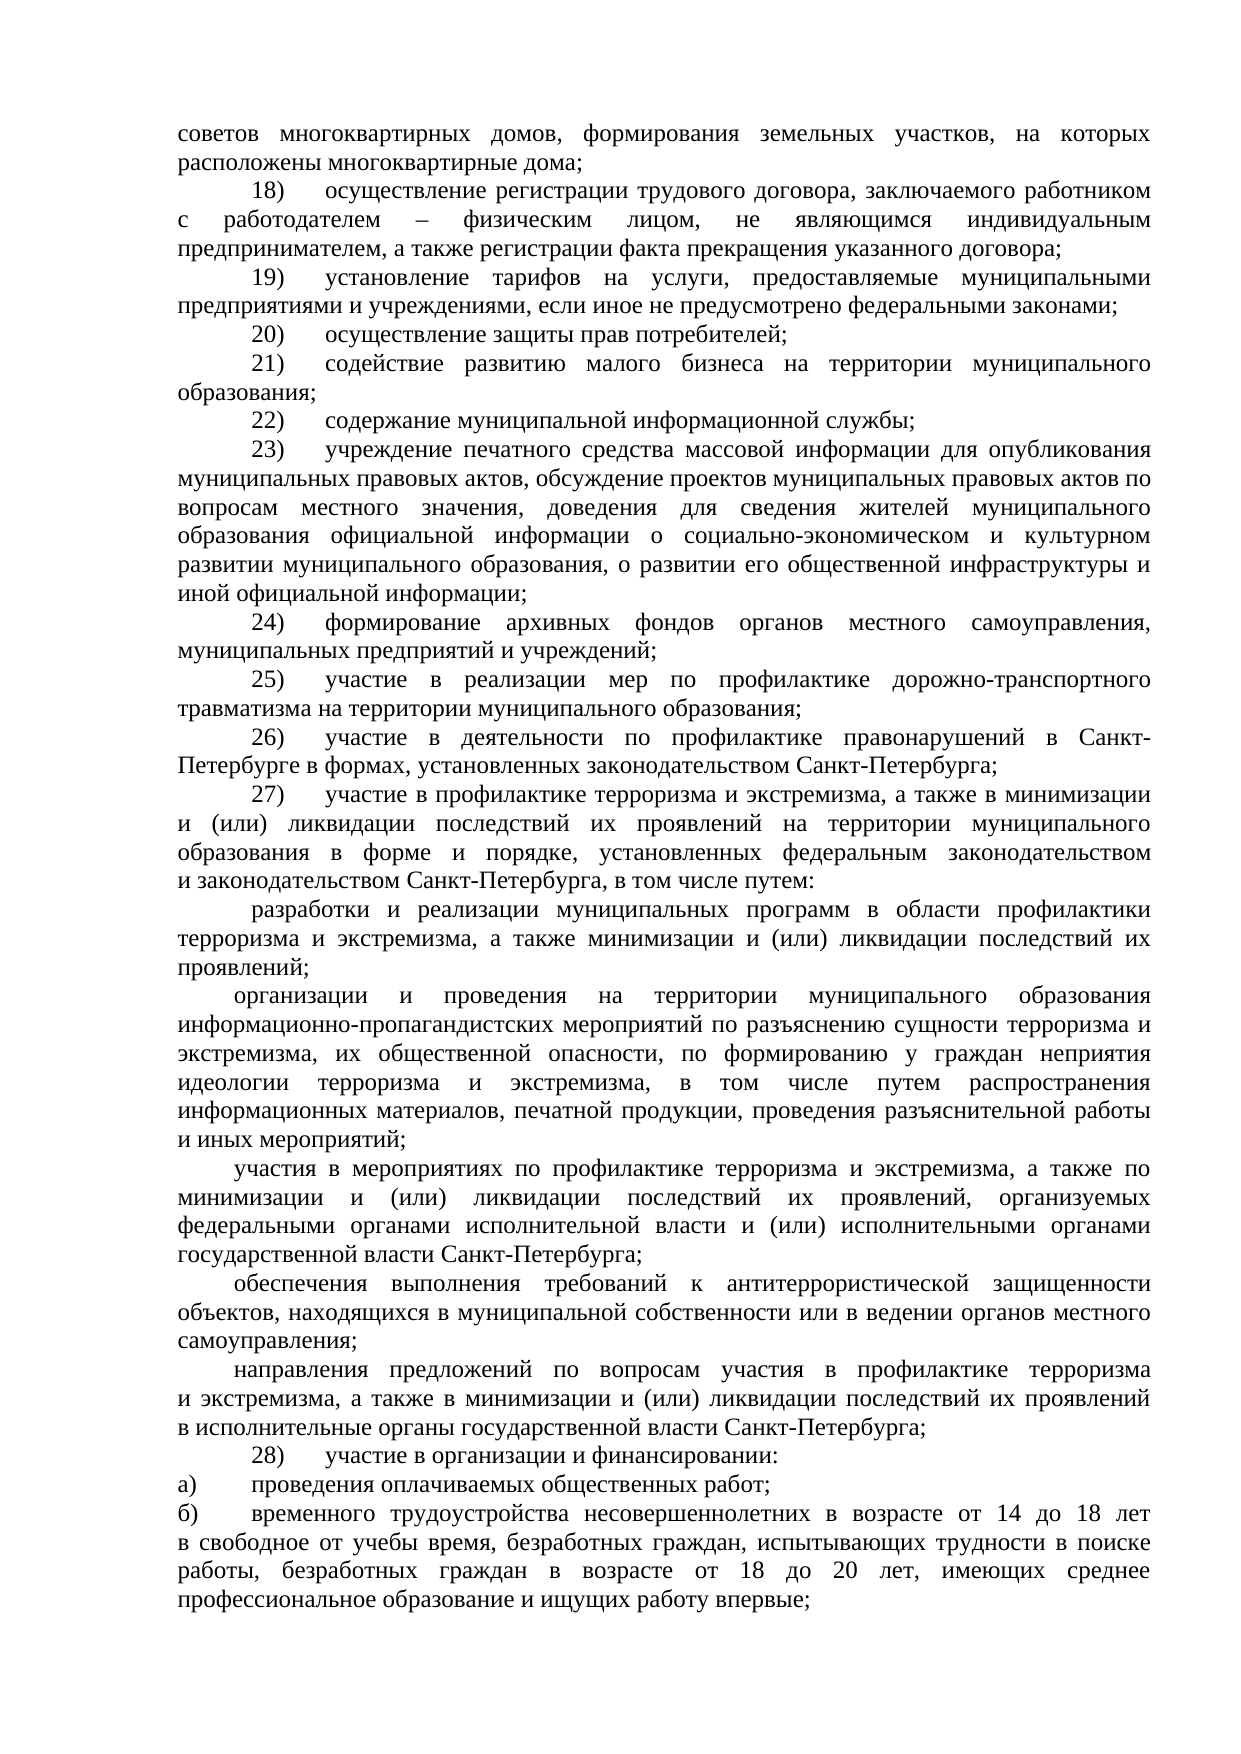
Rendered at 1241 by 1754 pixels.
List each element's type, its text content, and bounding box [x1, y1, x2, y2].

text 26) участие в деятельности по профилактике правонарушений в Санкт-Петербурге в формах, установленных законодательством Санкт-Петербурга; [177, 722, 1152, 779]
text 27) участие в профилактике терроризма и экстремизма, а также в минимизации и (или) ликвидации последствий их проявлений на территории муниципального образования в форме и порядке, установленных федеральным законодательством и законодательством Санкт-Петербурга, в том числе путем: [177, 779, 1152, 894]
text разработки и реализации муниципальных программ в области профилактики терроризма и экстремизма, а также минимизации и (или) ликвидации последствий их проявлений; [177, 894, 1152, 981]
text 21) содействие развитию малого бизнеса на территории муниципального образования; [177, 348, 1152, 406]
text 24) формирование архивных фондов органов местного самоуправления, муниципальных предприятий и учреждений; [177, 607, 1152, 664]
text а) проведения оплачиваемых общественных работ; [177, 1469, 1152, 1498]
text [177, 118, 1152, 176]
text 25) участие в реализации мер по профилактике дорожно-транспортного травматизма на территории муниципального образования; [177, 664, 1152, 722]
text 22) содержание муниципальной информационной службы; [177, 406, 1152, 434]
text б) временного трудоустройства несовершеннолетних в возрасте от 14 до 18 лет в свободное от учебы время, безработных граждан, испытывающих трудности в поиске работы, безработных граждан в возрасте от 18 до 20 лет, имеющих среднее профессиональное образование и ищущих работу впервые; [177, 1498, 1152, 1613]
text обеспечения выполнения требований к антитеррористической защищенности объектов, находящихся в муниципальной собственности или в ведении органов местного самоуправления; [177, 1268, 1152, 1354]
text направления предложений по вопросам участия в профилактике терроризма и экстремизма, а также в минимизации и (или) ликвидации последствий их проявлений в исполнительные органы государственной власти Санкт-Петербурга; [177, 1354, 1152, 1441]
text участия в мероприятиях по профилактике терроризма и экстремизма, а также по минимизации и (или) ликвидации последствий их проявлений, организуемых федеральными органами исполнительной власти и (или) исполнительными органами государственной власти Санкт-Петербурга; [177, 1153, 1152, 1268]
text 28) участие в организации и финансировании: [177, 1441, 1152, 1469]
text 20) осуществление защиты прав потребителей; [177, 319, 1152, 348]
text 23) учреждение печатного средства массовой информации для опубликования муниципальных правовых актов, обсуждение проектов муниципальных правовых актов по вопросам местного значения, доведения для сведения жителей муниципального образования официальной информации о социально-экономическом и культурном развитии муниципального образования, о развитии его общественной инфраструктуры и иной официальной информации; [177, 434, 1152, 607]
text 19) установление тарифов на услуги, предоставляемые муниципальными предприятиями и учреждениями, если иное не предусмотрено федеральными законами; [177, 262, 1152, 319]
text организации и проведения на территории муниципального образования информационно-пропагандистских мероприятий по разъяснению сущности терроризма и экстремизма, их общественной опасности, по формированию у граждан неприятия идеологии терроризма и экстремизма, в том числе путем распространения информационных материалов, печатной продукции, проведения разъяснительной работы и иных мероприятий; [177, 981, 1152, 1153]
text 18) осуществление регистрации трудового договора, заключаемого работником с работодателем – физическим лицом, не являющимся индивидуальным предпринимателем, а также регистрации факта прекращения указанного договора; [177, 176, 1152, 262]
